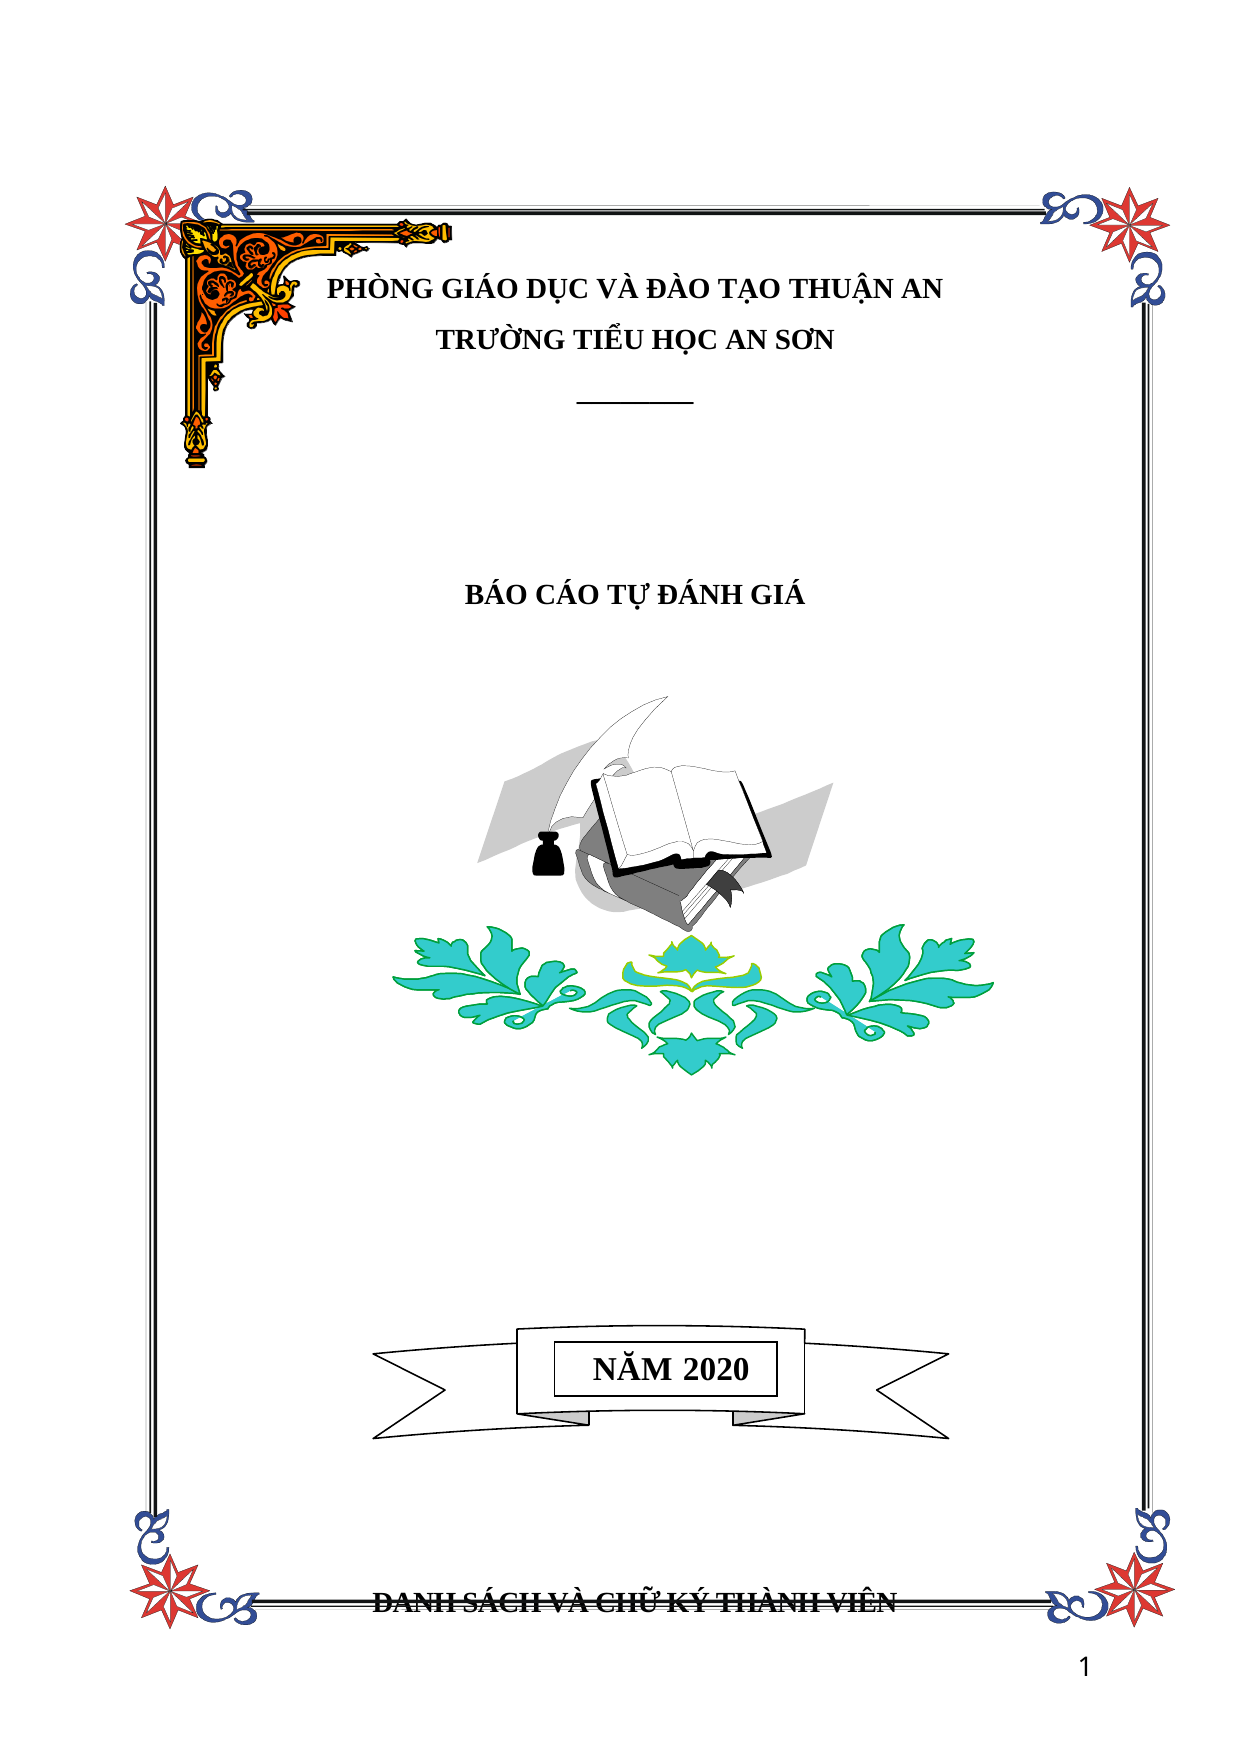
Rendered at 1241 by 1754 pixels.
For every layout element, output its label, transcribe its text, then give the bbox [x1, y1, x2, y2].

text BÁO CÁO TỰ ĐÁNH GIÁ [177, 577, 1093, 611]
text TRƯỜNG TIỂU HỌC AN SƠN [224, 322, 1093, 356]
text DANH SÁCH VÀ CHỮ KÝ THÀNH VIÊN [197, 1585, 1093, 1618]
text PHÒNG GIÁO DỤC VÀ ĐÀO TẠO THUẬN AN [279, 271, 1093, 305]
text ________ [208, 373, 1093, 407]
